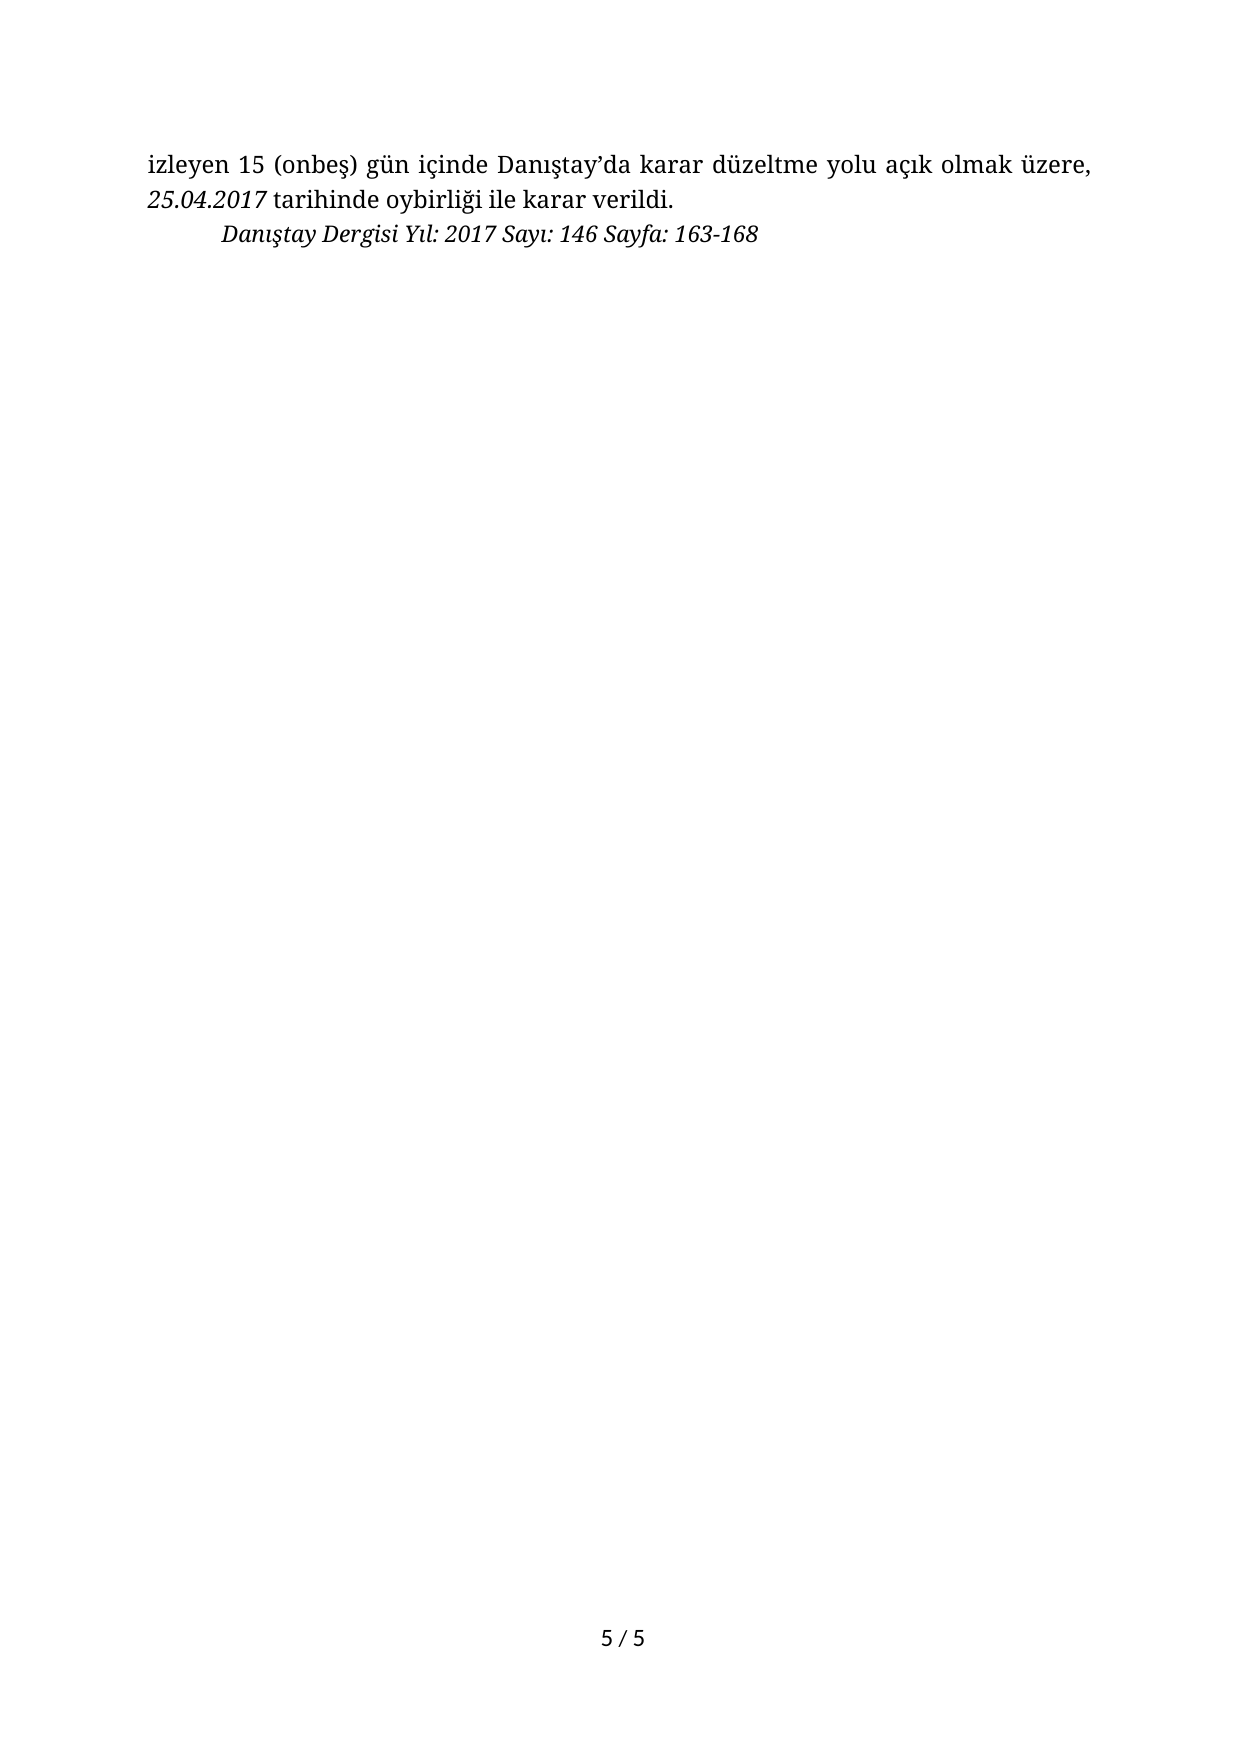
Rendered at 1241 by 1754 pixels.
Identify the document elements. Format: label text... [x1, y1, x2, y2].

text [148, 148, 1093, 215]
text Danıştay Dergisi Yıl: 2017 Sayı: 146 Sayfa: 163-168 [148, 218, 1093, 249]
